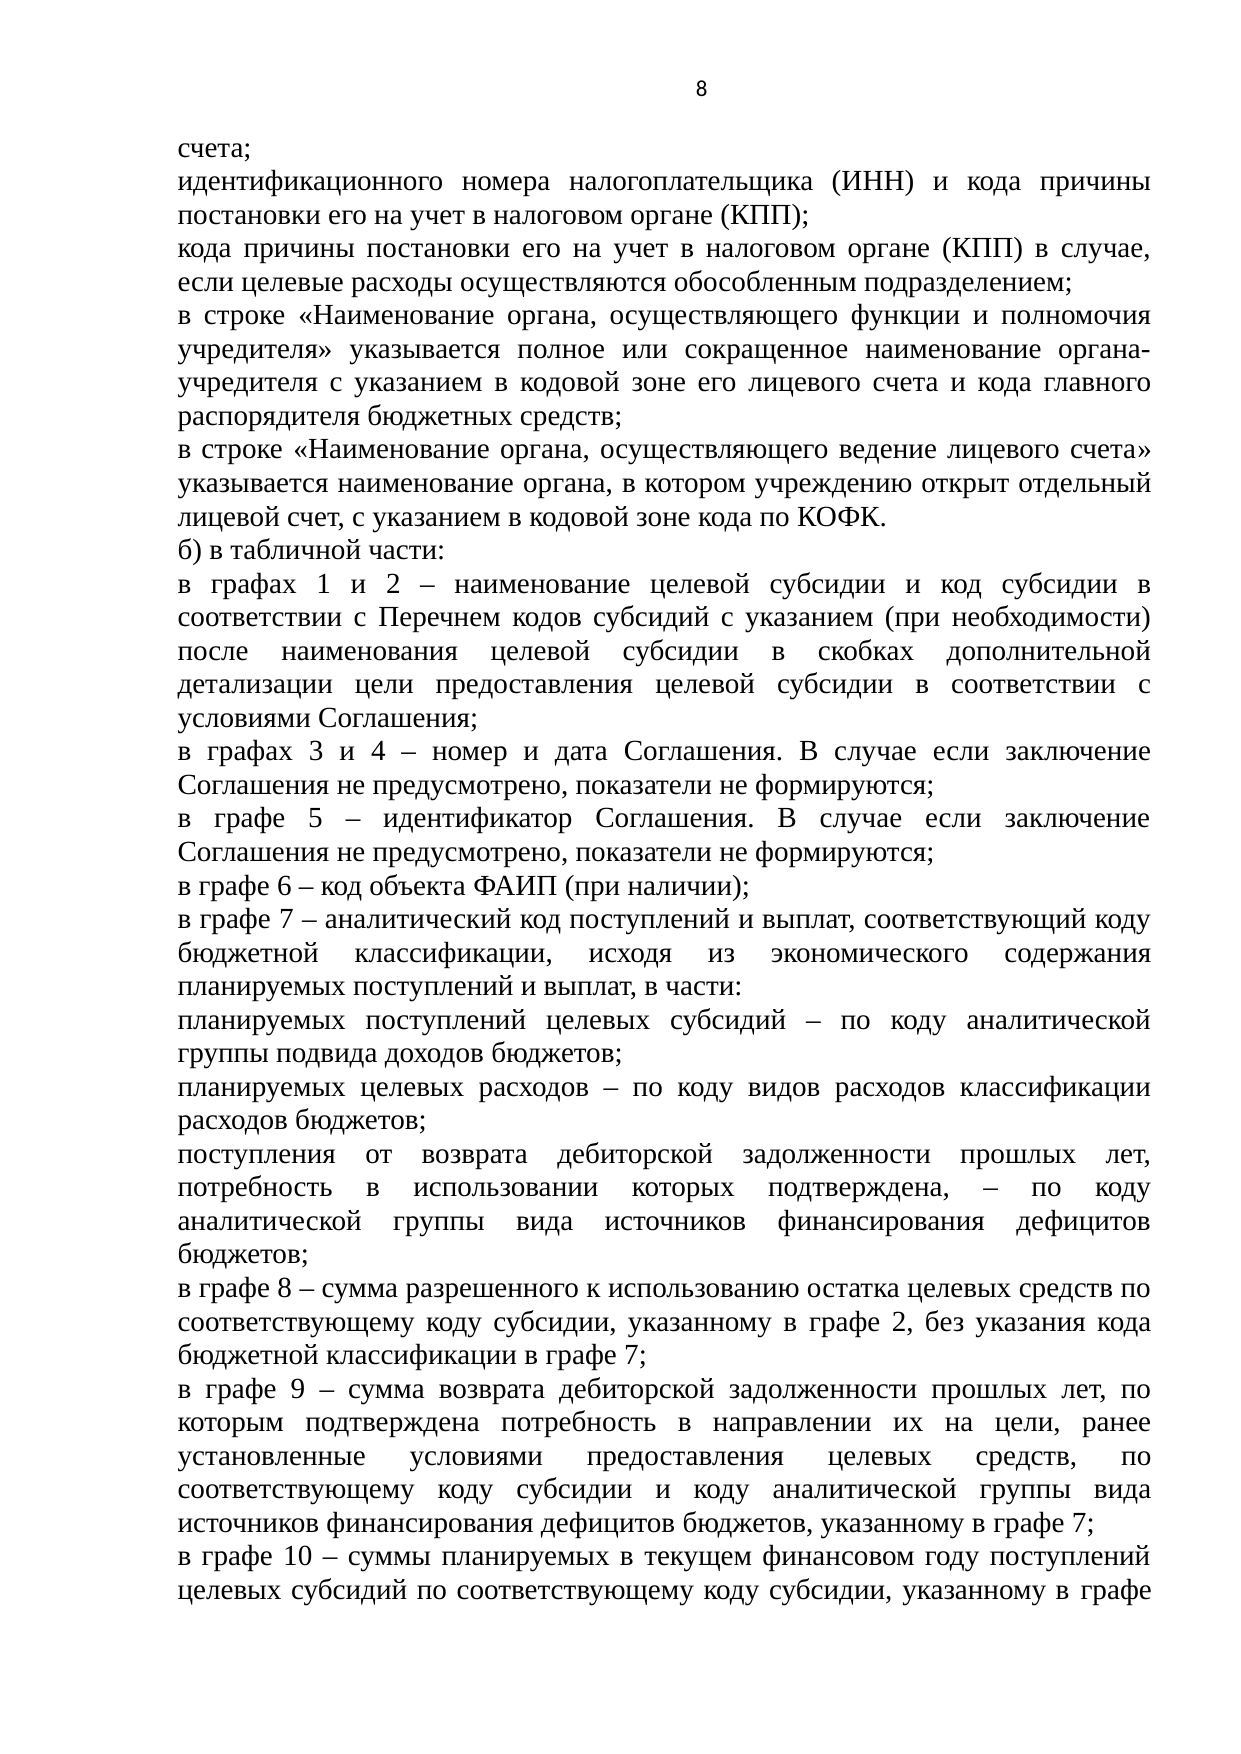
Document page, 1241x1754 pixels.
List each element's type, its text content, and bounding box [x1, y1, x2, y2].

text в графах 3 и 4 – номер и дата Соглашения. В случае если заключение Соглашения не предусмотрено, показатели не формируются; [177, 733, 1152, 801]
text в графе 5 – идентификатор Соглашения. В случае если заключение Соглашения не предусмотрено, показатели не формируются; [177, 801, 1152, 868]
text в графе 7 – аналитический код поступлений и выплат, соответствующий коду бюджетной классификации, исходя из экономического содержания планируемых поступлений и выплат, в части: [177, 901, 1152, 1002]
text поступления от возврата дебиторской задолженности прошлых лет, потребность в использовании которых подтверждена, – по коду аналитической группы вида источников финансирования дефицитов бюджетов; [177, 1136, 1152, 1270]
text б) в табличной части: [177, 532, 1152, 566]
text в графе 8 – сумма разрешенного к использованию остатка целевых средств по соответствующему коду субсидии, указанному в графе 2, без указания кода бюджетной классификации в графе 7; [177, 1270, 1152, 1371]
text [177, 130, 1152, 163]
text идентификационного номера налогоплательщика (ИНН) и кода причины постановки его на учет в налоговом органе (КПП); [177, 163, 1152, 230]
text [177, 1538, 1152, 1606]
text в графах 1 и 2 – наименование целевой субсидии и код субсидии в соответствии с Перечнем кодов субсидий с указанием (при необходимости) после наименования целевой субсидии в скобках дополнительной детализации цели предоставления целевой субсидии в соответствии с условиями Соглашения; [177, 566, 1152, 733]
text в строке «Наименование органа, осуществляющего функции и полномочия учредителя» указывается полное или сокращенное наименование органа-учредителя с указанием в кодовой зоне его лицевого счета и кода главного распорядителя бюджетных средств; [177, 297, 1152, 432]
text в графе 6 – код объекта ФАИП (при наличии); [177, 868, 1152, 901]
text кода причины постановки его на учет в налоговом органе (КПП) в случае, если целевые расходы осуществляются обособленным подразделением; [177, 230, 1152, 297]
text в графе 9 – сумма возврата дебиторской задолженности прошлых лет, по которым подтверждена потребность в направлении их на цели, ранее установленные условиями предоставления целевых средств, по соответствующему коду субсидии и коду аналитической группы вида источников финансирования дефицитов бюджетов, указанному в графе 7; [177, 1371, 1152, 1538]
text в строке «Наименование органа, осуществляющего ведение лицевого счета» указывается наименование органа, в котором учреждению открыт отдельный лицевой счет, с указанием в кодовой зоне кода по КОФК. [177, 432, 1152, 532]
text планируемых поступлений целевых субсидий – по коду аналитической группы подвида доходов бюджетов; [177, 1002, 1152, 1069]
text планируемых целевых расходов – по коду видов расходов классификации расходов бюджетов; [177, 1069, 1152, 1136]
